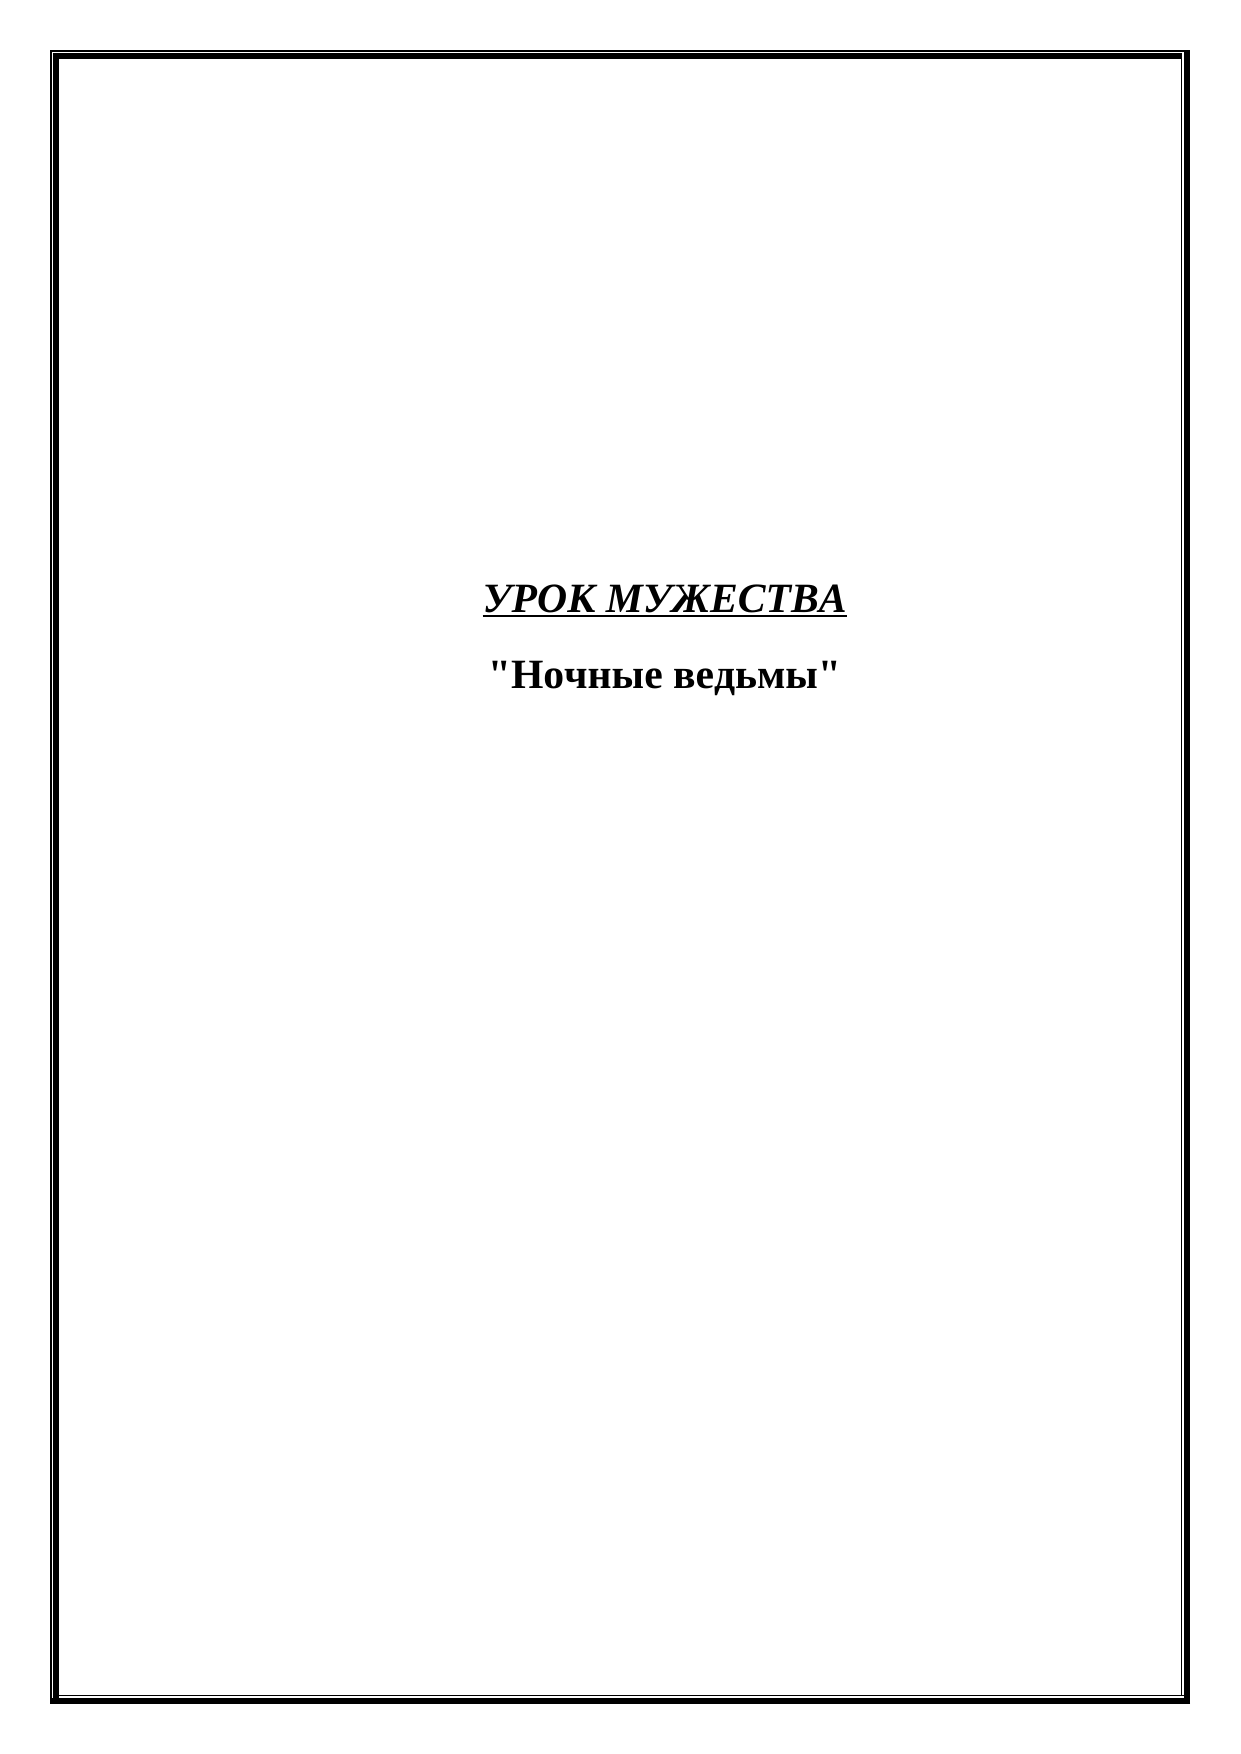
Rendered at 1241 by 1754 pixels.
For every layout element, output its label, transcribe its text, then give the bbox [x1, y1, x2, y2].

text "Ночные ведьмы" [177, 650, 1152, 698]
text УРОК МУЖЕСТВА [177, 574, 1152, 622]
